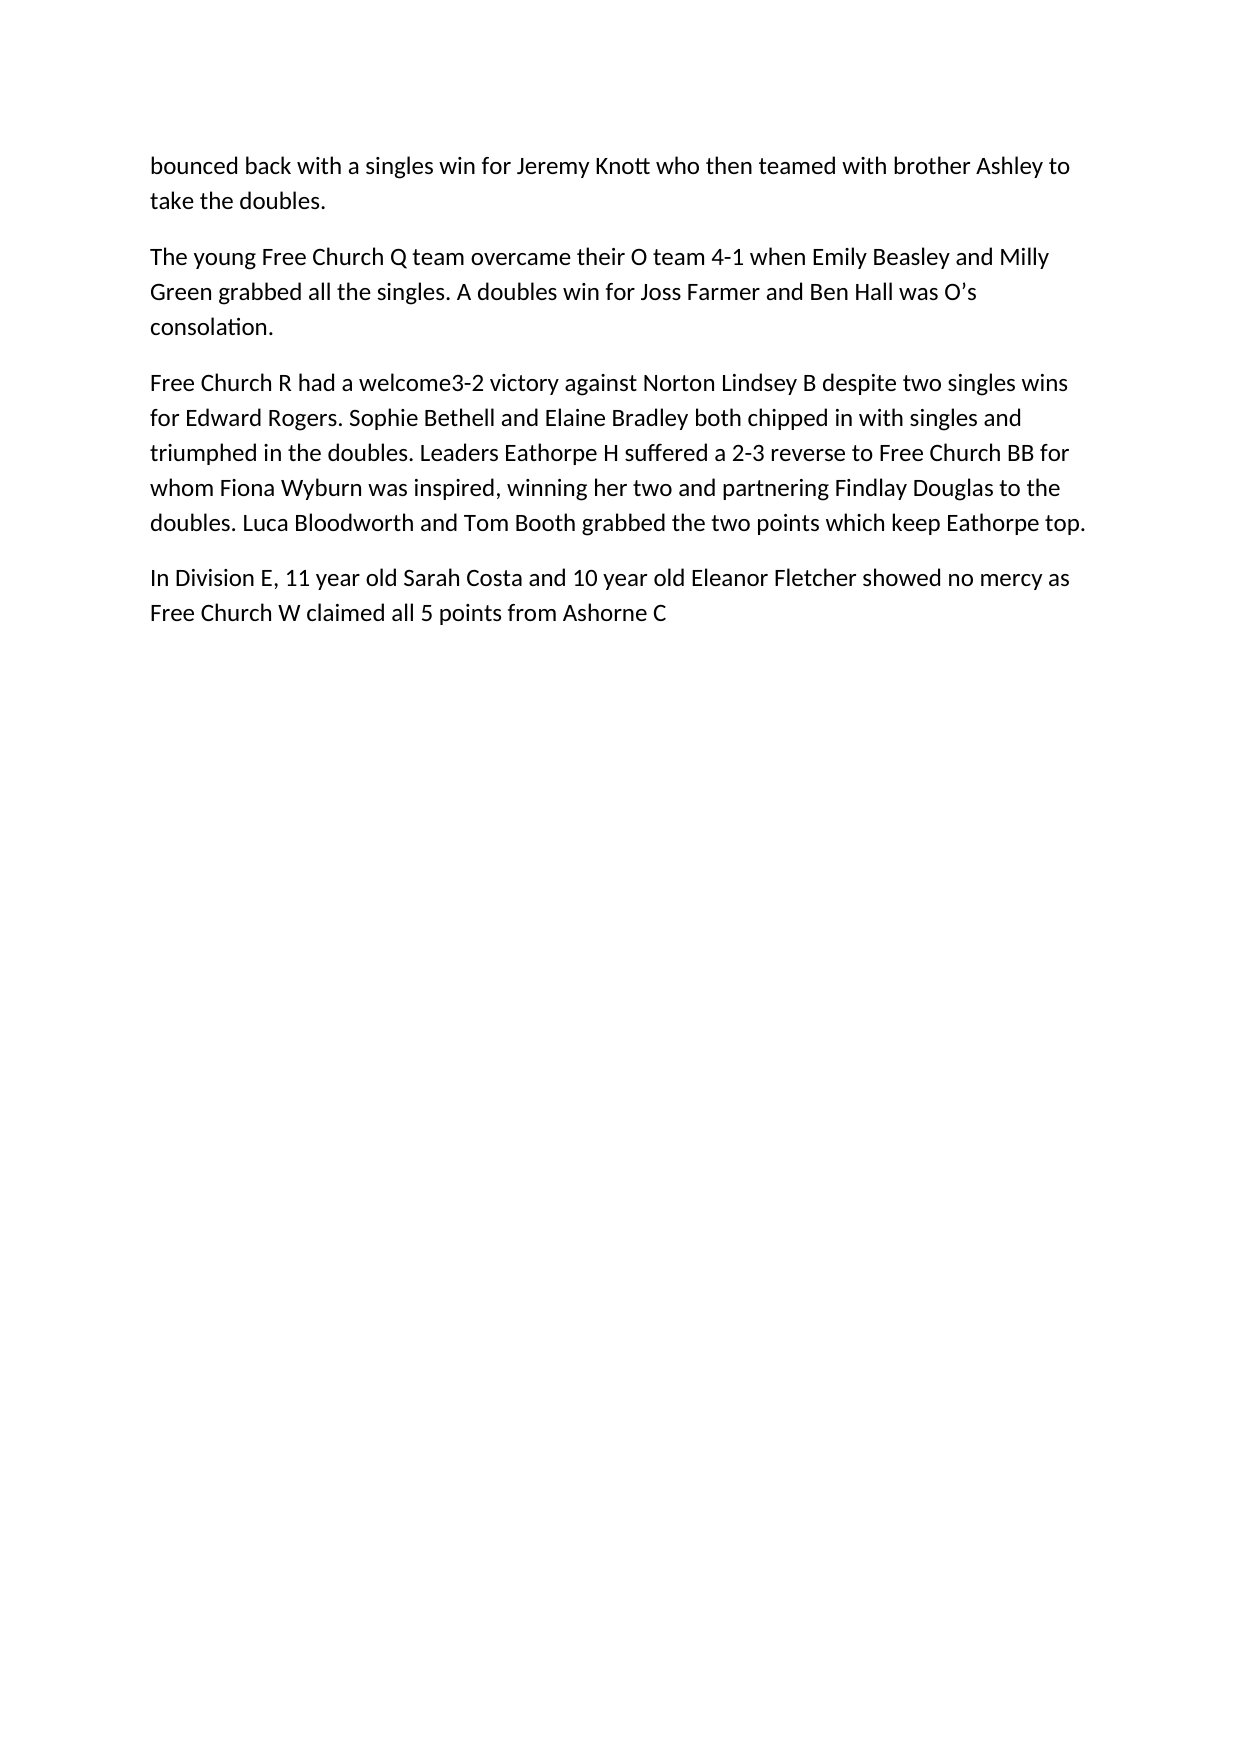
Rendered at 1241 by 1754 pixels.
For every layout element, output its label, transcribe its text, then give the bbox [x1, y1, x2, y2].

text The young Free Church Q team overcame their O team 4-1 when Emily Beasley and Milly Green grabbed all the singles. A doubles win for Joss Farmer and Ben Hall was O’s consolation. [150, 241, 1090, 341]
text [150, 150, 1090, 216]
text Free Church R had a welcome3-2 victory against Norton Lindsey B despite two singles wins for Edward Rogers. Sophie Bethell and Elaine Bradley both chipped in with singles and triumphed in the doubles. Leaders Eathorpe H suffered a 2-3 reverse to Free Church BB for whom Fiona Wyburn was inspired, winning her two and partnering Findlay Douglas to the doubles. Luca Bloodworth and Tom Booth grabbed the two points which keep Eathorpe top. [150, 367, 1090, 537]
text In Division E, 11 year old Sarah Costa and 10 year old Eleanor Fletcher showed no mercy as Free Church W claimed all 5 points from Ashorne C [150, 562, 1090, 628]
